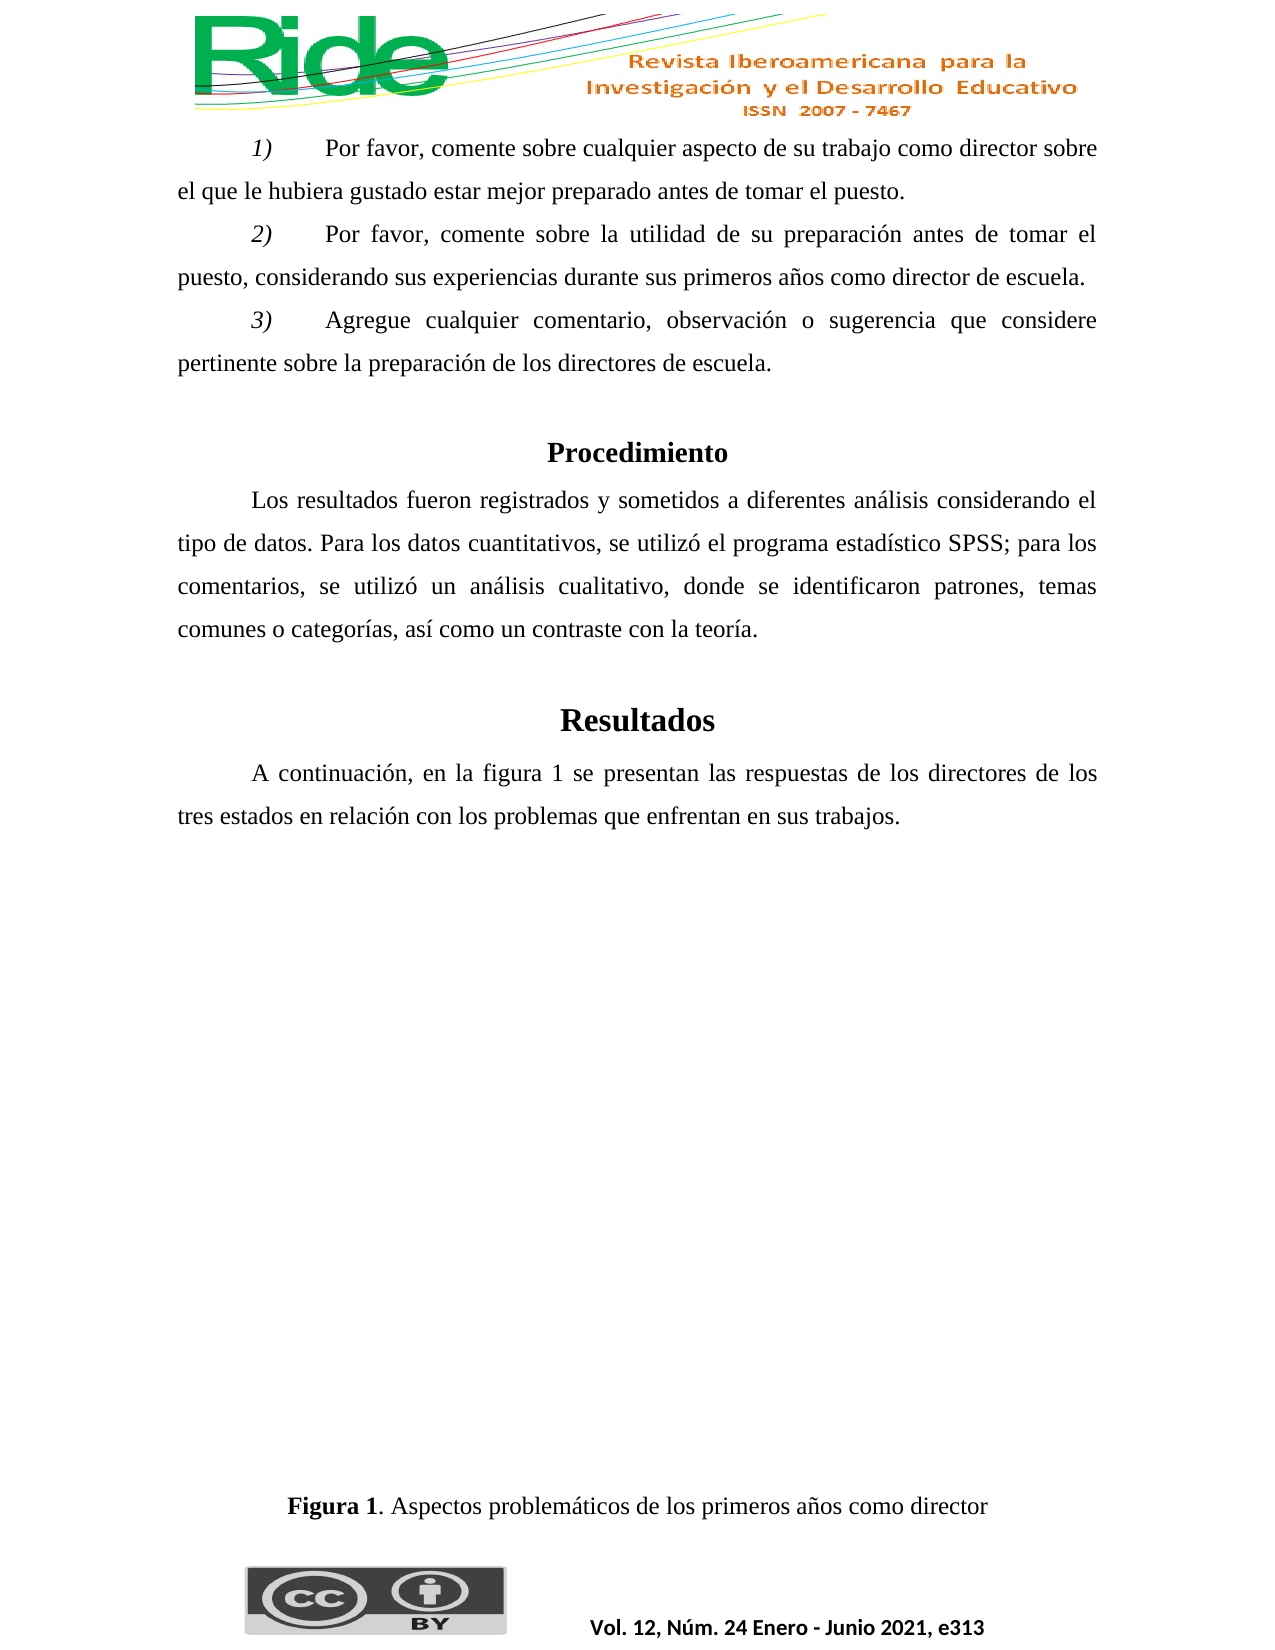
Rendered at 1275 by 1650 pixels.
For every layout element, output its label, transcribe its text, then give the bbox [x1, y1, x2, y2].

text A continuación, en la figura 1 se presentan las respuestas de los directores de los tres estados en relación con los problemas que enfrentan en sus trabajos. [177, 758, 1098, 830]
list Agregue cualquier comentario, observación o sugerencia que considere pertinente sobre la preparación de los directores de escuela. [177, 305, 1098, 377]
picture [194, 14, 1081, 119]
text Los resultados fueron registrados y sometidos a diferentes análisis considerando el tipo de datos. Para los datos cuantitativos, se utilizó el programa estadístico SPSS; para los comentarios, se utilizó un análisis cualitativo, donde se identificaron patrones, temas comunes o categorías, así como un contraste con la teoría. [177, 485, 1098, 643]
text Procedimiento [177, 435, 1098, 468]
text Figura 1. Aspectos problemáticos de los primeros años como director [177, 1491, 1098, 1520]
subtitle Resultados [177, 701, 1098, 739]
list Por favor, comente sobre cualquier aspecto de su trabajo como director sobre el que le hubiera gustado estar mejor preparado antes de tomar el puesto. [177, 133, 1098, 205]
list Por favor, comente sobre la utilidad de su preparación antes de tomar el puesto, considerando sus experiencias durante sus primeros años como director de escuela. [177, 219, 1098, 291]
picture [244, 1566, 507, 1635]
